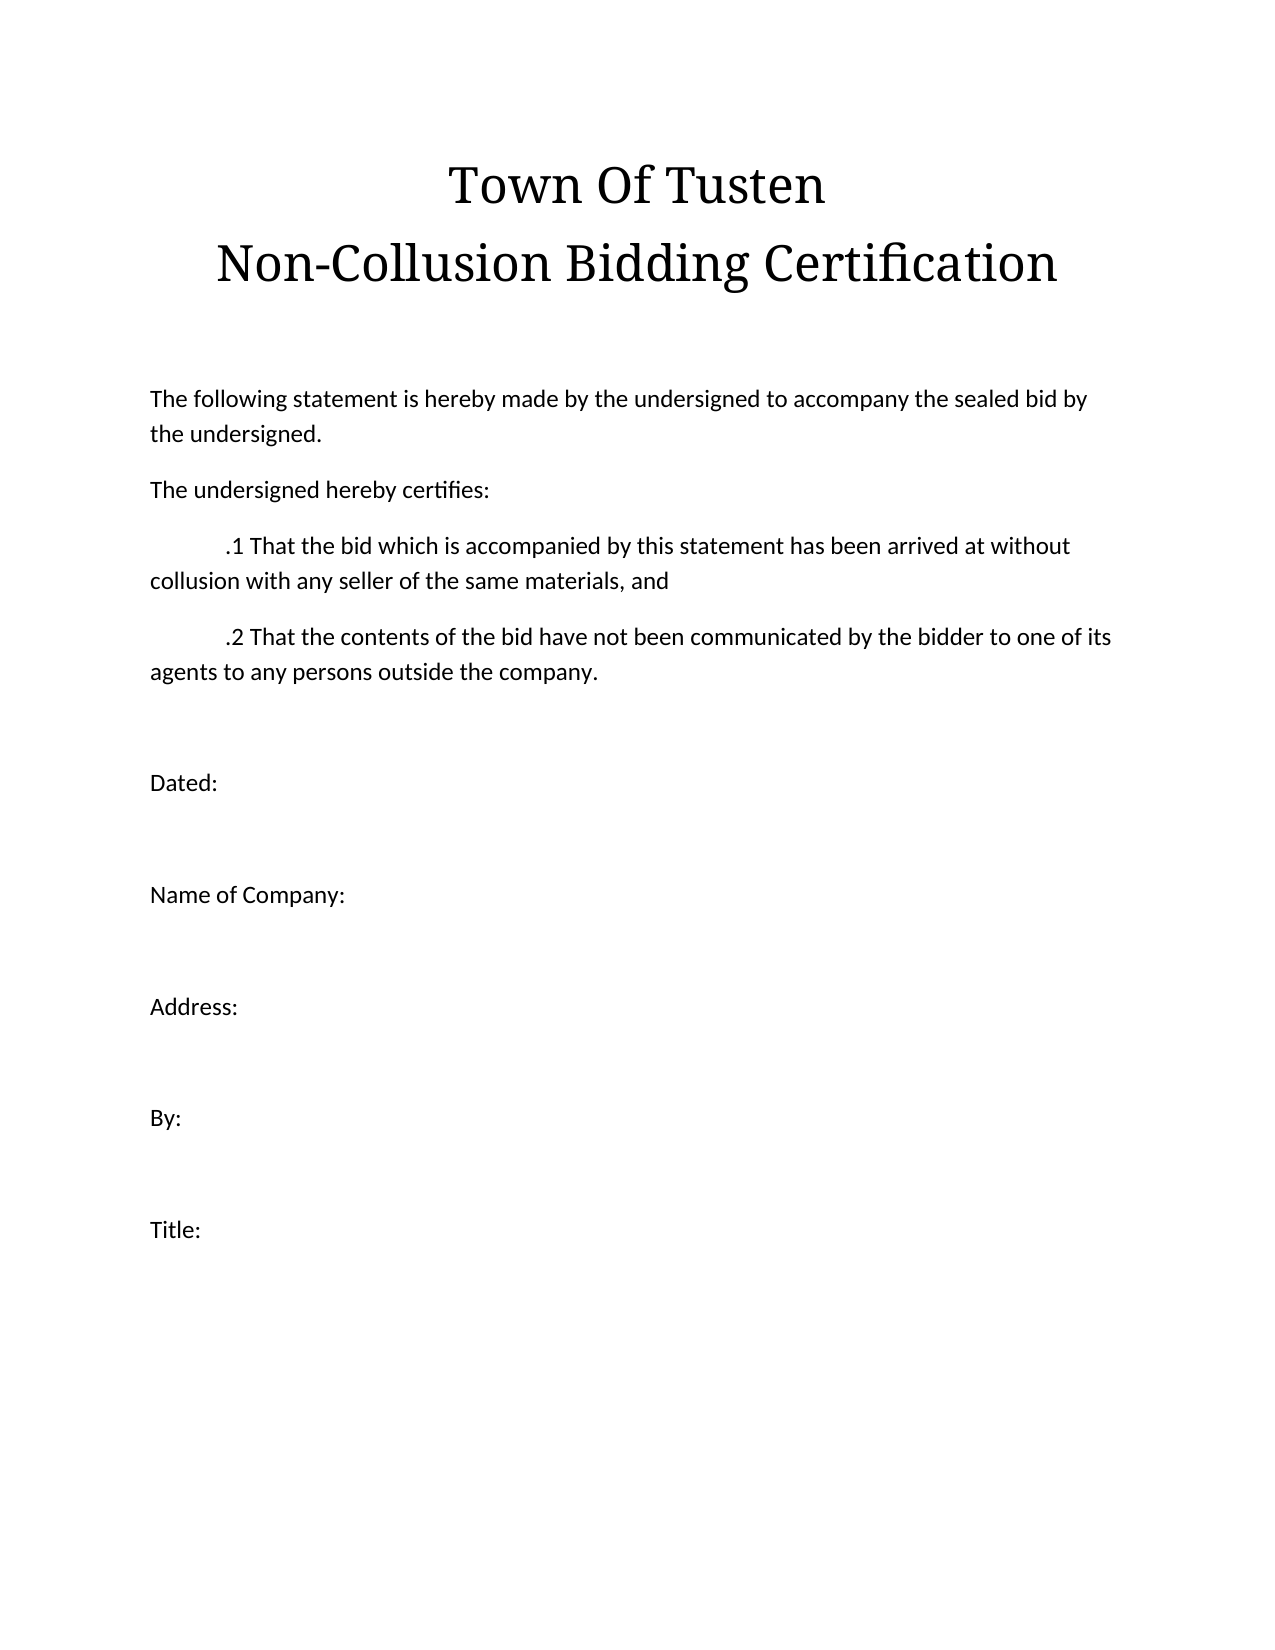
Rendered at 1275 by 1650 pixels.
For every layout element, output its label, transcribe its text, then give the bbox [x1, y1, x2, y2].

text .2 That the contents of the bid have not been communicated by the bidder to one of its agents to any persons outside the company. [150, 621, 1125, 686]
text Name of Company: [150, 879, 1125, 910]
text Dated: [150, 767, 1125, 798]
text Town Of Tusten Non-Collusion Bidding Certification [150, 150, 1125, 296]
text Title: [150, 1214, 1125, 1245]
text Address: [150, 991, 1125, 1021]
text .1 That the bid which is accompanied by this statement has been arrived at without collusion with any seller of the same materials, and [150, 530, 1125, 596]
text The following statement is hereby made by the undersigned to accompany the sealed bid by the undersigned. [150, 383, 1125, 449]
text By: [150, 1102, 1125, 1133]
text The undersigned hereby certifies: [150, 474, 1125, 505]
